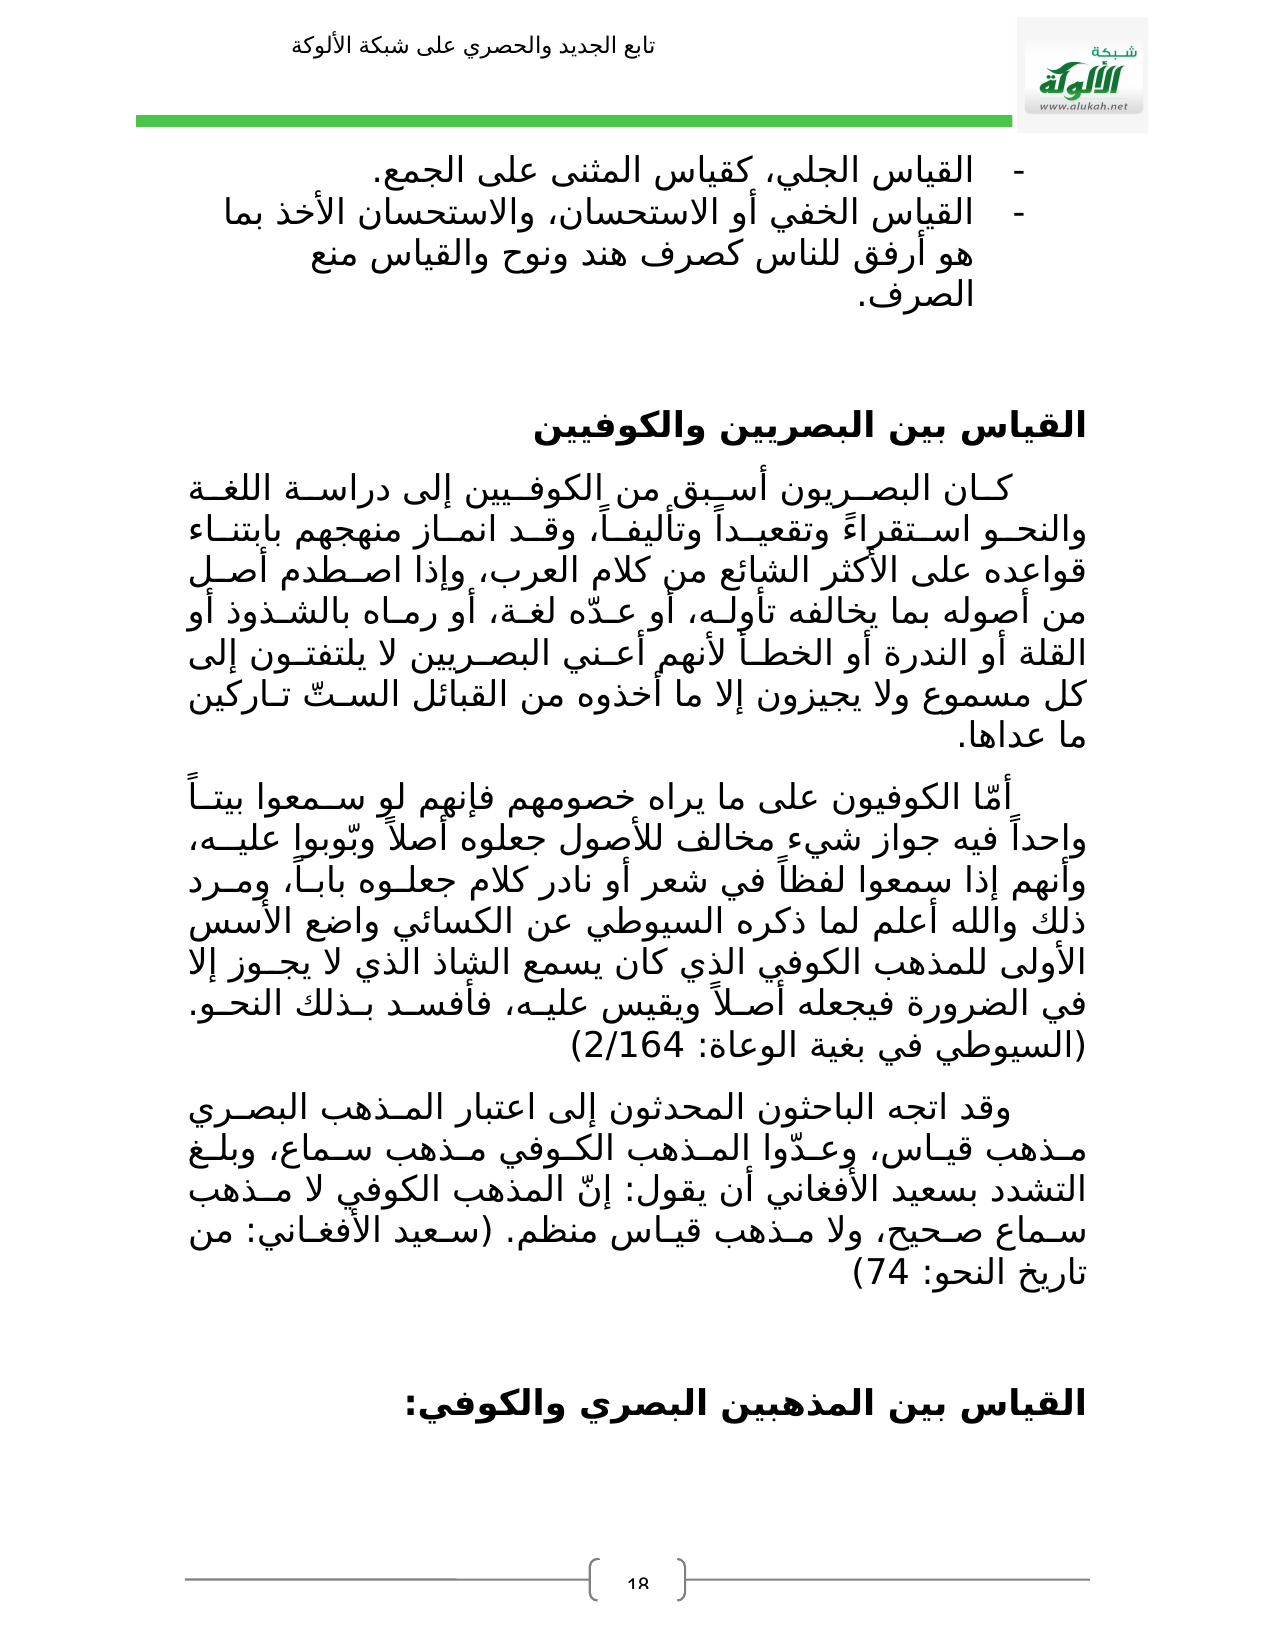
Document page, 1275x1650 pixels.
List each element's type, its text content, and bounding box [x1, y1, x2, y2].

list القياس الجلي، كقياس المثنى على الجمع. [187, 150, 1012, 191]
text كان البصريون أسبق من الكوفيين إلى دراسة اللغة والنحو استقراءً وتقعيداً وتأليفاً، وقد انماز منهجهم بابتناء قواعده على الأكثر الشائع من كلام العرب، وإذا اصطدم أصل من أصوله بما يخالفه تأوله، أو عدّه لغة، أو رماه بالشذوذ أو القلة أو الندرة أو الخطأ لأنهم أعني البصريين لا يلتفتون إلى كل مسموع ولا يجيزون إلا ما أخذوه من القبائل الستّ تاركين ما عداها. [187, 467, 1087, 756]
text أمّا الكوفيون على ما يراه خصومهم فإنهم لو سمعوا بيتاً واحداً فيه جواز شيء مخالف للأصول جعلوه أصلاً وبّوبوا عليه، وأنهم إذا سمعوا لفظاً في شعر أو نادر كلام جعلوه باباً، ومرد ذلك والله أعلم لما ذكره السيوطي عن الكسائي واضع الأسس الأولى للمذهب الكوفي الذي كان يسمع الشاذ الذي لا يجوز إلا في الضرورة فيجعله أصلاً ويقيس عليه، فأفسد بذلك النحو. (السيوطي في بغية الوعاة: 2/164) [187, 777, 1087, 1065]
text القياس بين المذهبين البصري والكوفي:‏ [187, 1382, 1087, 1423]
text وقد اتجه الباحثون المحدثون إلى اعتبار المذهب البصري مذهب قياس، وعدّوا المذهب الكوفي مذهب سماع، وبلغ التشدد بسعيد الأفغاني أن يقول: إنّ المذهب الكوفي لا مذهب سماع صحيح، ولا مذهب قياس منظم. (سعيد الأفغاني: من تاريخ النحو: 74) [187, 1086, 1087, 1292]
list القياس الخفي أو الاستحسان، والاستحسان الأخذ بما هو أرفق للناس كصرف هند ونوح والقياس منع الصرف. [187, 191, 1012, 315]
text القياس بين البصريين والكوفيين [187, 405, 1087, 446]
